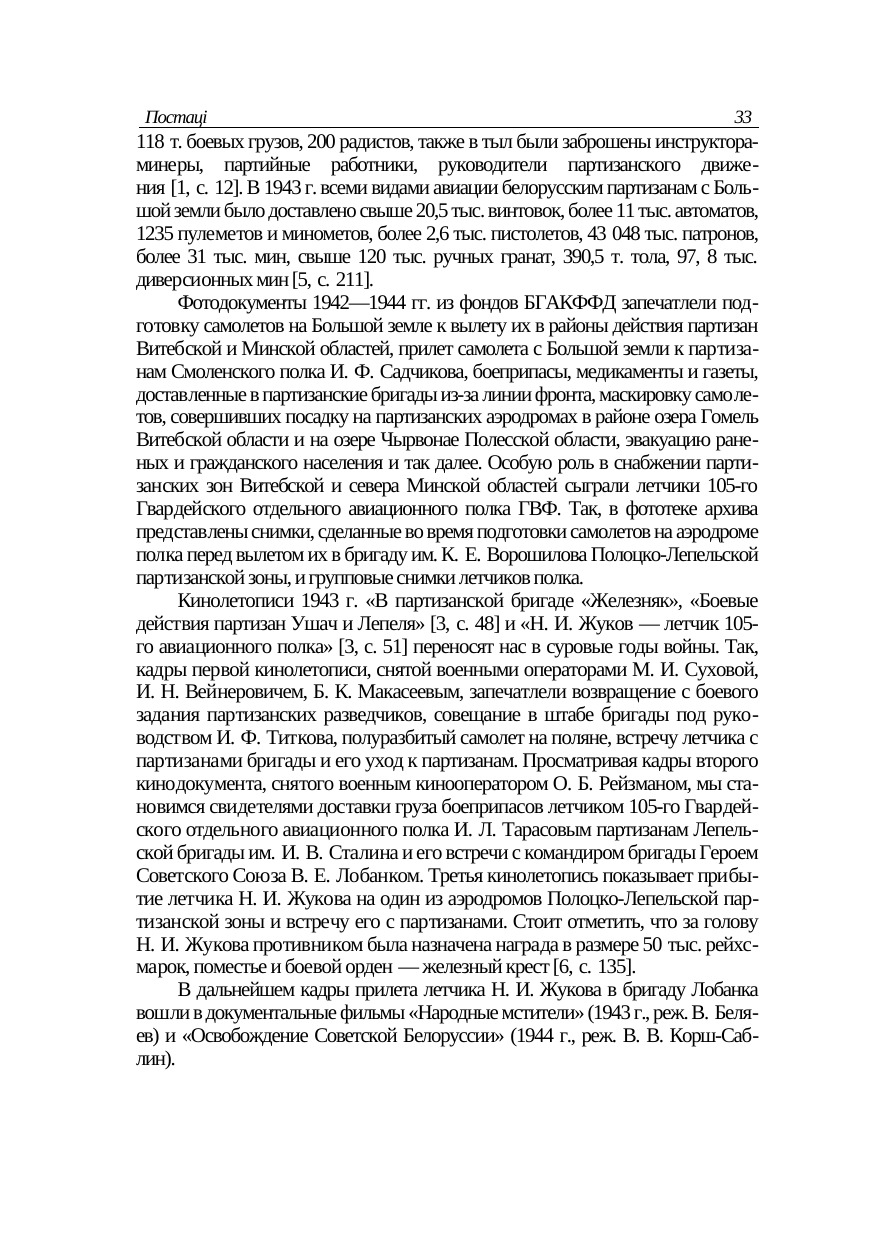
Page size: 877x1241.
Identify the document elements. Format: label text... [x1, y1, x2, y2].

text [136, 131, 759, 291]
text Фотодокументы 1942—1944 гг. из фондов БГАКФФД запечатлели подготовку самолетов на Большой земле к вылету их в районы действия партизан Витебской и Минской областей, прилет самолета с Большой земли к партизанам Смоленского полка И. Ф. Садчикова, боеприпасы, медикаменты и газеты, доставленные в партизанские бригады из-за линии фронта, маскировку самолетов, совершивших посадку на партизанских аэродромах в районе озера Гомель Витебской области и на озере Чырвонае Полесской области, эвакуацию раненых и гражданского населения и так далее. Особую роль в снабжении партизанских зон Витебской и севера Минской областей сыграли летчики 105-го Гвардейского отдельного авиационного полка ГВФ. Так, в фототеке архива представлены снимки, сделанные во время подготовки самолетов на аэродроме полка перед вылетом их в бригаду им. К. Е. Ворошилова Полоцко-Лепельской партизанской зоны, и групповые снимки летчиков полка. [136, 291, 759, 589]
text Кинолетописи 1943 г. «В партизанской бригаде «Железняк», «Боевые действия партизан Ушач и Лепеля» [3, с. 48] и «Н. И. Жуков — летчик 105-го авиационного полка» [3, с. 51] переносят нас в суровые годы войны. Так, кадры первой кинолетописи, снятой военными операторами М. И. Суховой, И. Н. Вейнеровичем, Б. К. Макасеевым, запечатлели возвращение с боевого задания партизанских разведчиков, совещание в штабе бригады под руководством И. Ф. Титкова, полуразбитый самолет на поляне, встречу летчика с партизанами бригады и его уход к партизанам. Просматривая кадры второго кинодокумента, снятого военным кинооператором О. Б. Рейзманом, мы становимся свидетелями доставки груза боеприпасов летчиком 105-го Гвардейского отдельного авиационного полка И. Л. Тарасовым партизанам Лепельской бригады им. И. В. Сталина и его встречи с командиром бригады Героем Советского Союза В. Е. Лобанком. Третья кинолетопись показывает прибытие летчика Н. И. Жукова на один из аэродромов Полоцко-Лепельской партизанской зоны и встречу его с партизанами. Стоит отметить, что за голову Н. И. Жукова противником была назначена награда в размере 50 тыс. рейхсмарок, поместье и боевой орден — железный крест [6, с. 135]. [136, 589, 759, 978]
text В дальнейшем кадры прилета летчика Н. И. Жукова в бригаду Лобанка вошли в документальные фильмы «Народные мстители» (1943 г., реж. В. Беляев) и «Освобождение Советской Белоруссии» (1944 г., реж. В. В. Корш-Саблин). [136, 978, 759, 1070]
